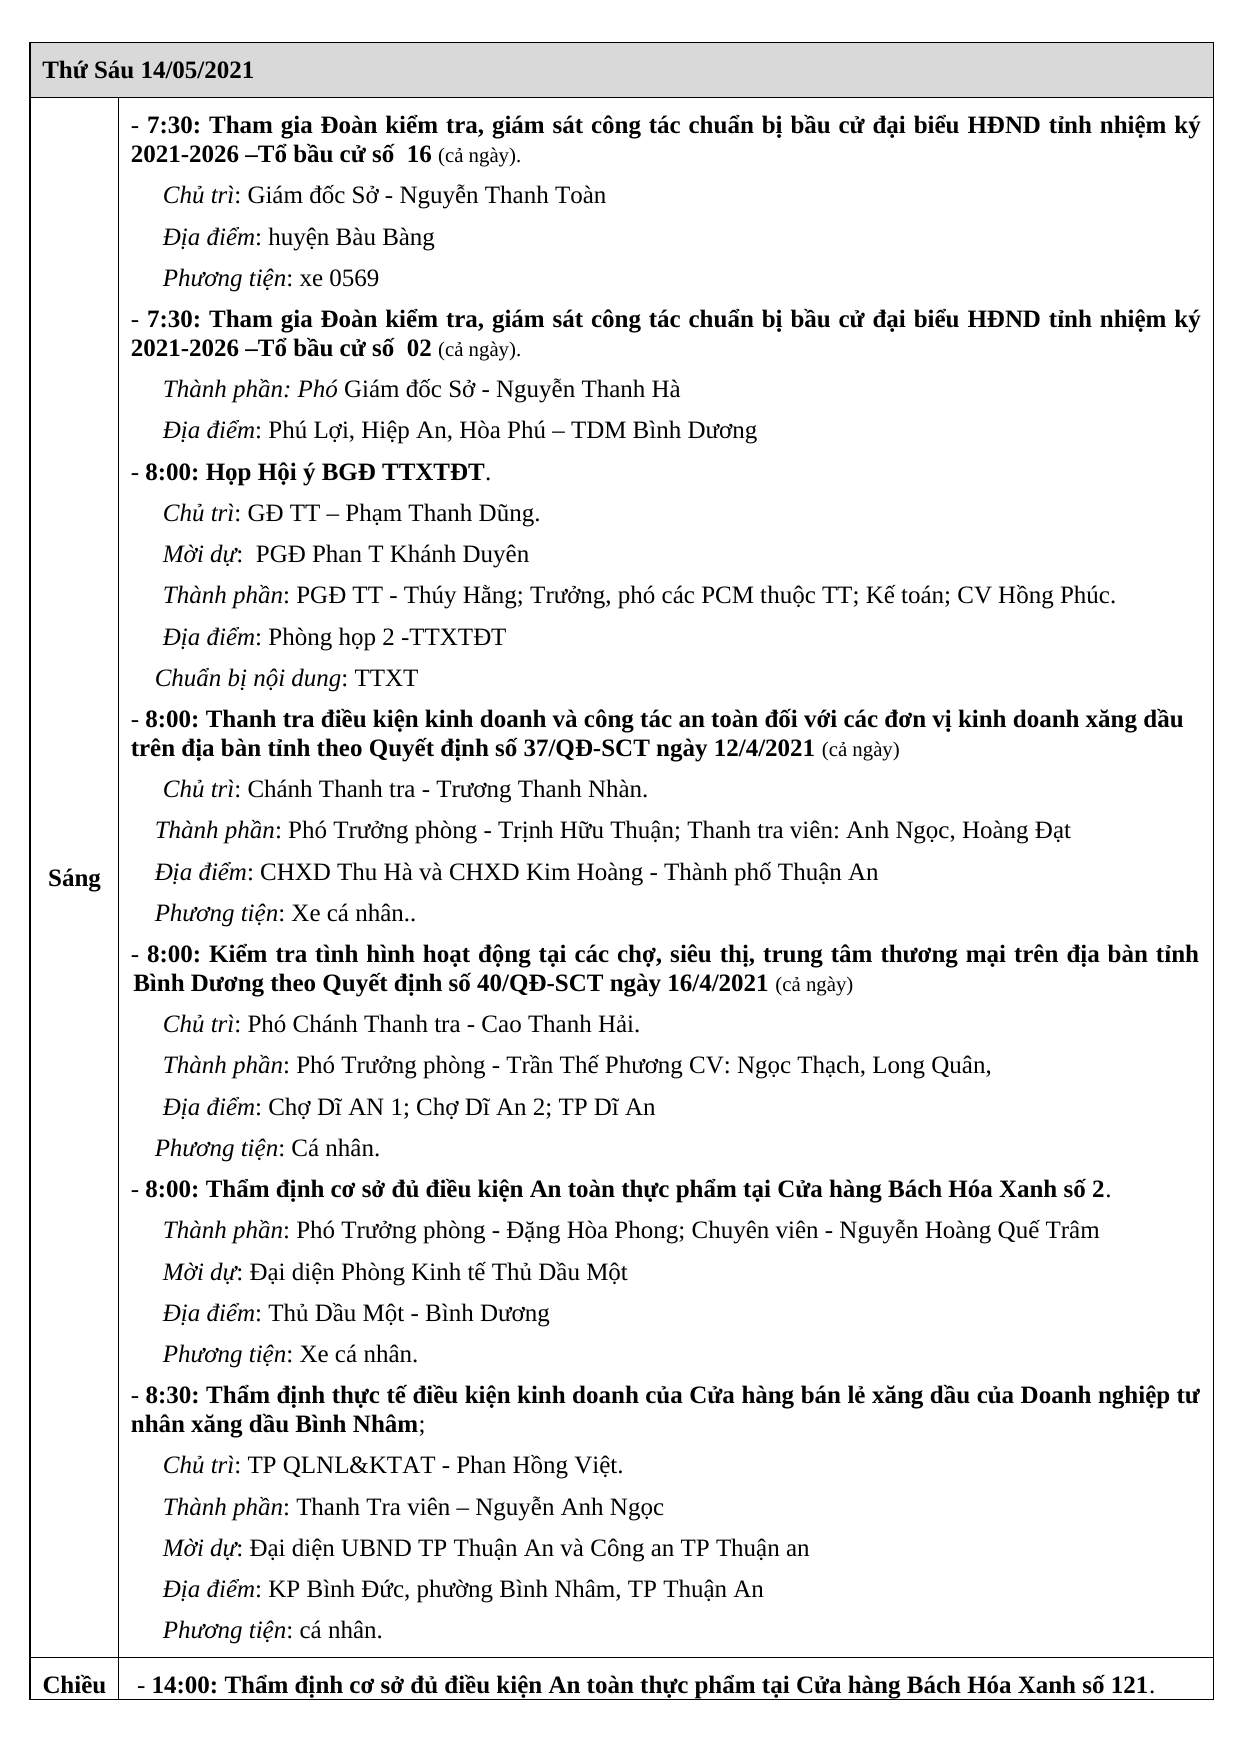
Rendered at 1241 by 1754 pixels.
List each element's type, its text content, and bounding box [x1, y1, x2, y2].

table_cell - 7:30: Tham gia Đoàn kiểm tra, giám sát công tác chuẩn bị bầu cử đại biểu HĐND tỉnh nhiệm ký 2021-2026 –Tổ bầu cử số 16 (cả ngày). Chủ trì: Giám đốc Sở - Nguyễn Thanh Toàn Địa điểm: huyện Bàu Bàng Phương tiện: xe 0569 - 7:30: Tham gia Đoàn kiểm tra, giám sát công tác chuẩn bị bầu cử đại biểu HĐND tỉnh nhiệm ký 2021-2026 –Tổ bầu cử số 02 (cả ngày). Thành phần: Phó Giám đốc Sở - Nguyễn Thanh Hà Địa điểm: Phú Lợi, Hiệp An, Hòa Phú – TDM Bình Dương - 8:00: Họp Hội ý BGĐ TTXTĐT. Chủ trì: GĐ TT – Phạm Thanh Dũng. Mời dự: PGĐ Phan T Khánh Duyên Thành phần: PGĐ TT - Thúy Hằng; Trưởng, phó các PCM thuộc TT; Kế toán; CV Hồng Phúc. Địa điểm: Phòng họp 2 -TTXTĐT Chuẩn bị nội dung: TTXT - 8:00: Thanh tra điều kiện kinh doanh và công tác an toàn đối với các đơn vị kinh doanh xăng dầu trên địa bàn tỉnh theo Quyết định số 37/QĐ-SCT ngày 12/4/2021 (cả ngày) Chủ trì: Chánh Thanh tra - Trương Thanh Nhàn. Thành phần: Phó Trưởng phòng - Trịnh Hữu Thuận; Thanh tra viên: Anh Ngọc, Hoàng Đạt Địa điểm: CHXD Thu Hà và CHXD Kim Hoàng - Thành phố Thuận An Phương tiện: Xe cá nhân.. - 8:00: Kiểm tra tình hình hoạt động tại các chợ, siêu thị, trung tâm thương mại trên địa bàn tỉnh Bình Dương theo Quyết định số 40/QĐ-SCT ngày 16/4/2021 (cả ngày) Chủ trì: Phó Chánh Thanh tra - Cao Thanh Hải. Thành phần: Phó Trưởng phòng - Trần Thế Phương CV: Ngọc Thạch, Long Quân, Địa điểm: Chợ Dĩ AN 1; Chợ Dĩ An 2; TP Dĩ An Phương tiện: Cá nhân. - 8:00: Thẩm định cơ sở đủ điều kiện An toàn thực phẩm tại Cửa hàng Bách Hóa Xanh số 2. Thành phần: Phó Trưởng phòng - Đặng Hòa Phong; Chuyên viên - Nguyễn Hoàng Quế Trâm Mời dự: Đại diện Phòng Kinh tế Thủ Dầu Một Địa điểm: Thủ Dầu Một - Bình Dương Phương tiện: Xe cá nhân. - 8:30: Thẩm định thực tế điều kiện kinh doanh của Cửa hàng bán lẻ xăng dầu của Doanh nghiệp tư nhân xăng dầu Bình Nhâm; Chủ trì: TP QLNL&KTAT - Phan Hồng Việt. Thành phần: Thanh Tra viên – Nguyễn Anh Ngọc Mời dự: Đại diện UBND TP Thuận An và Công an TP Thuận an Địa điểm: KP Bình Đức, phường Bình Nhâm, TP Thuận An Phương tiện: cá nhân. [119, 98, 1213, 1657]
table_cell Thứ Sáu 14/05/2021 [31, 43, 1213, 97]
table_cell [119, 1658, 1213, 1699]
table_cell Sáng [31, 98, 118, 1657]
table_cell Chiều [31, 1658, 118, 1699]
